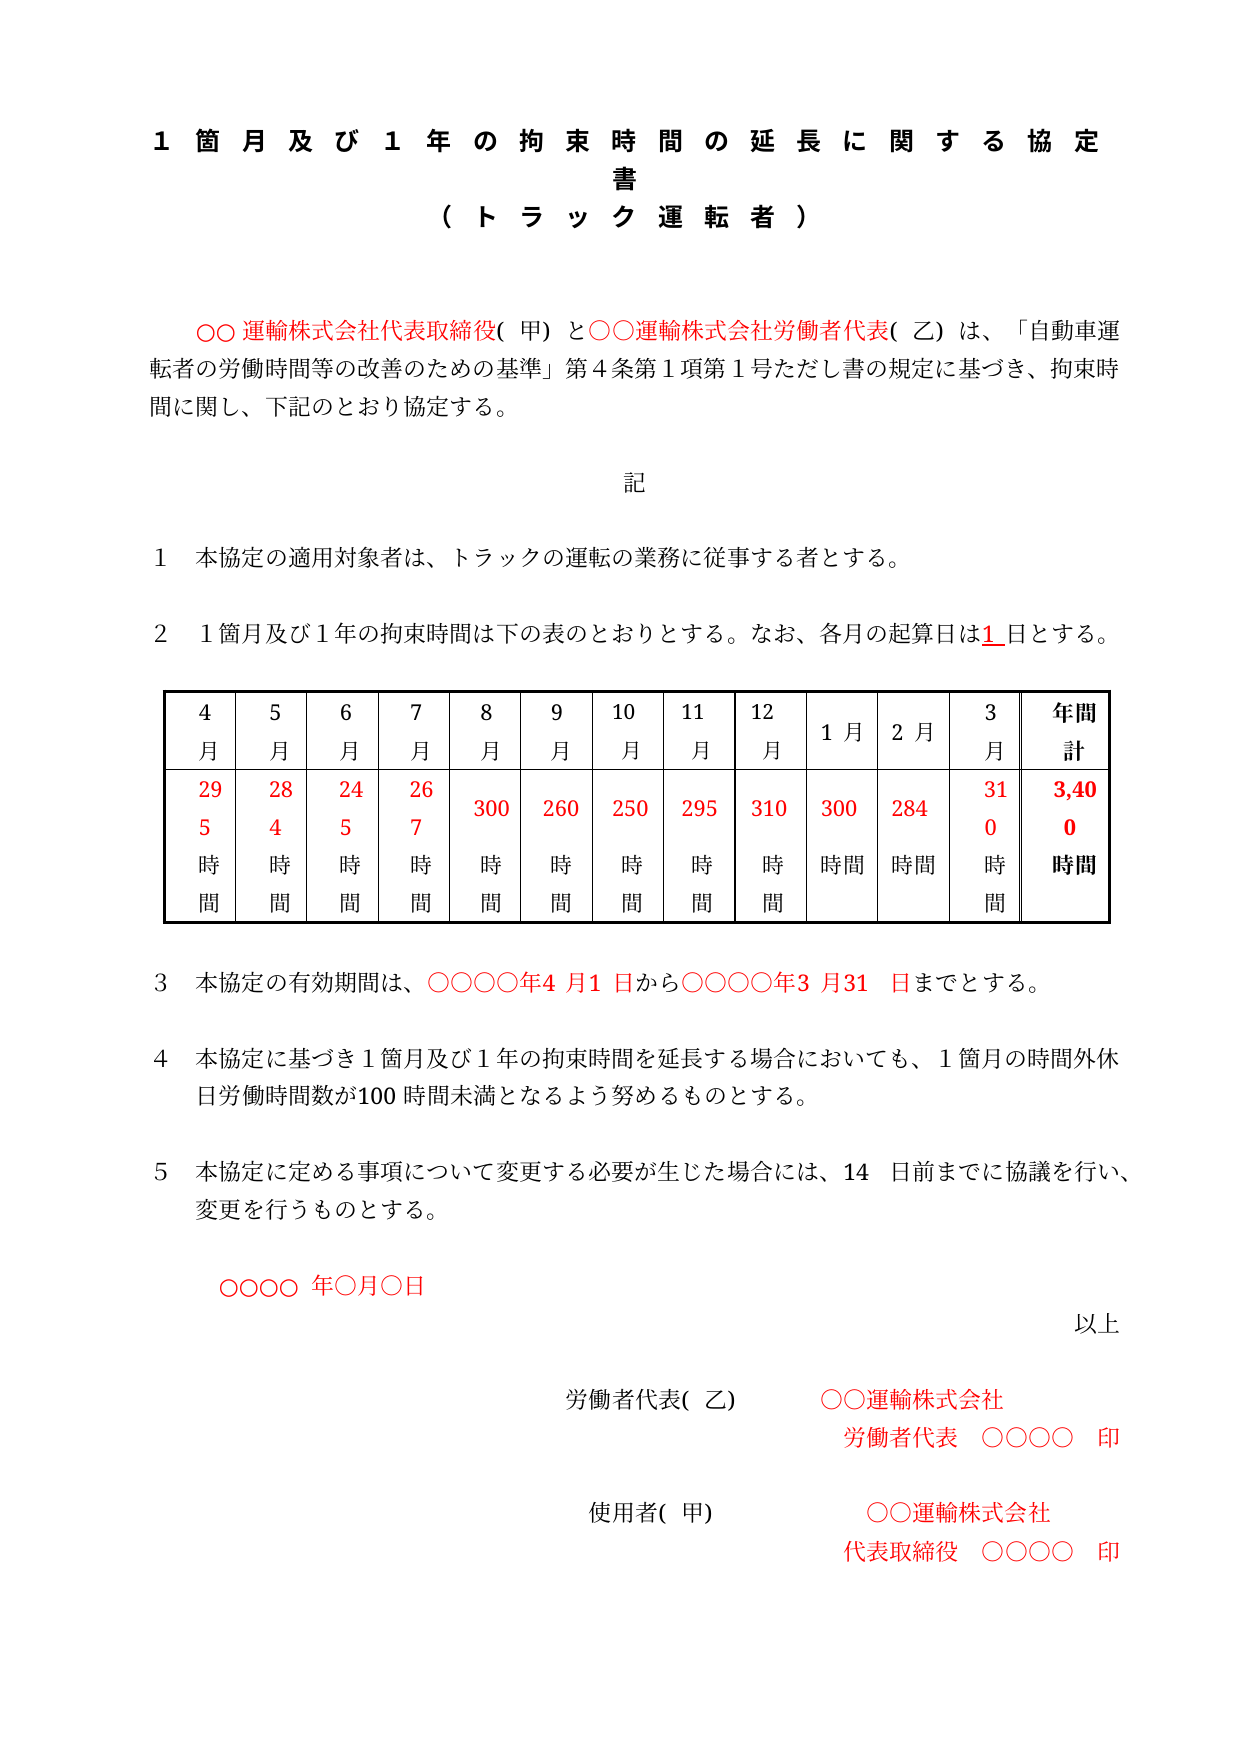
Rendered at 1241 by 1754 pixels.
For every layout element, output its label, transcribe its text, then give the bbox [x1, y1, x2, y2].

table_header 1月 [807, 693, 877, 768]
table_cell 時間 [379, 845, 449, 921]
table_cell 3,400 [1022, 770, 1108, 845]
text 使用者(甲) ○○運輸株式会社 [462, 1493, 1121, 1531]
table_header 9月 [521, 693, 592, 768]
table_cell 時間 [450, 845, 520, 921]
text 労働者代表(乙) ○○運輸株式会社 [415, 1379, 1121, 1417]
table_cell 260 [521, 770, 592, 845]
table_cell 250 [593, 770, 663, 845]
table_header 2月 [878, 693, 949, 768]
table_cell 295 [664, 770, 734, 845]
text ５ 本協定に定める事項について変更する必要が生じた場合には、14日前までに協議を行い、変更を行うものとする。 [149, 1152, 1121, 1228]
text （トラック運転者） [149, 197, 1121, 234]
table_cell 時間 [950, 845, 1019, 921]
table_cell 300 [807, 770, 877, 845]
table_cell 245 [307, 770, 378, 845]
text ３ 本協定の有効期間は、○○○○年4月1日から○○○○年3月31日までとする。 [149, 962, 1121, 1000]
text ２ １箇月及び１年の拘束時間は下の表のとおりとする。なお、各月の起算日は1日とする。 [149, 614, 1121, 652]
table_cell 267 [379, 770, 449, 845]
text 記 [149, 462, 1121, 500]
table_header 10月 [593, 693, 663, 768]
text ○○○○年○月○日 [149, 1266, 1121, 1303]
table_cell 時間 [807, 845, 877, 921]
text 代表取締役 ○○○○ 印 [833, 1531, 1121, 1569]
table_header 3月 [950, 693, 1019, 768]
table_cell 284 [236, 770, 306, 845]
table_cell 時間 [664, 845, 734, 921]
table_cell 295 [166, 770, 235, 845]
text 以上 [149, 1303, 1121, 1341]
text ４ 本協定に基づき１箇月及び１年の拘束時間を延長する場合においても、１箇月の時間外休日労働時間数が100時間未満となるよう努めるものとする。 [149, 1038, 1121, 1114]
table_header 11月 [664, 693, 734, 768]
table_cell 300 [450, 770, 520, 845]
table_header 年間計 [1022, 693, 1108, 768]
table_header 4月 [166, 693, 235, 768]
table_cell 時間 [593, 845, 663, 921]
table_cell 時間 [236, 845, 306, 921]
text ○○運輸株式会社代表取締役(甲)と○○運輸株式会社労働者代表(乙)は、「自動車運転者の労働時間等の改善のための基準」第４条第１項第１号ただし書の規定に基づき、拘束時間に関し、下記のとおり協定する。 [149, 310, 1121, 424]
table_cell 284 [878, 770, 949, 845]
table_cell 時間 [736, 845, 806, 921]
text １箇月及び１年の拘束時間の延長に関する協定書 [149, 121, 1121, 197]
text １ 本協定の適用対象者は、トラックの運転の業務に従事する者とする。 [149, 538, 1121, 576]
text 労働者代表 ○○○○ 印 [415, 1417, 1121, 1455]
table_cell 時間 [1022, 845, 1108, 921]
table_header 6月 [307, 693, 378, 768]
table_cell 310 [736, 770, 806, 845]
table_cell 310 [950, 770, 1019, 845]
table_cell 時間 [521, 845, 592, 921]
table_header 12月 [736, 693, 806, 768]
table_cell 時間 [166, 845, 235, 921]
table_cell 時間 [878, 845, 949, 921]
table_header 7月 [379, 693, 449, 768]
table_cell 時間 [307, 845, 378, 921]
table_header 8月 [450, 693, 520, 768]
table_header 5月 [236, 693, 306, 768]
